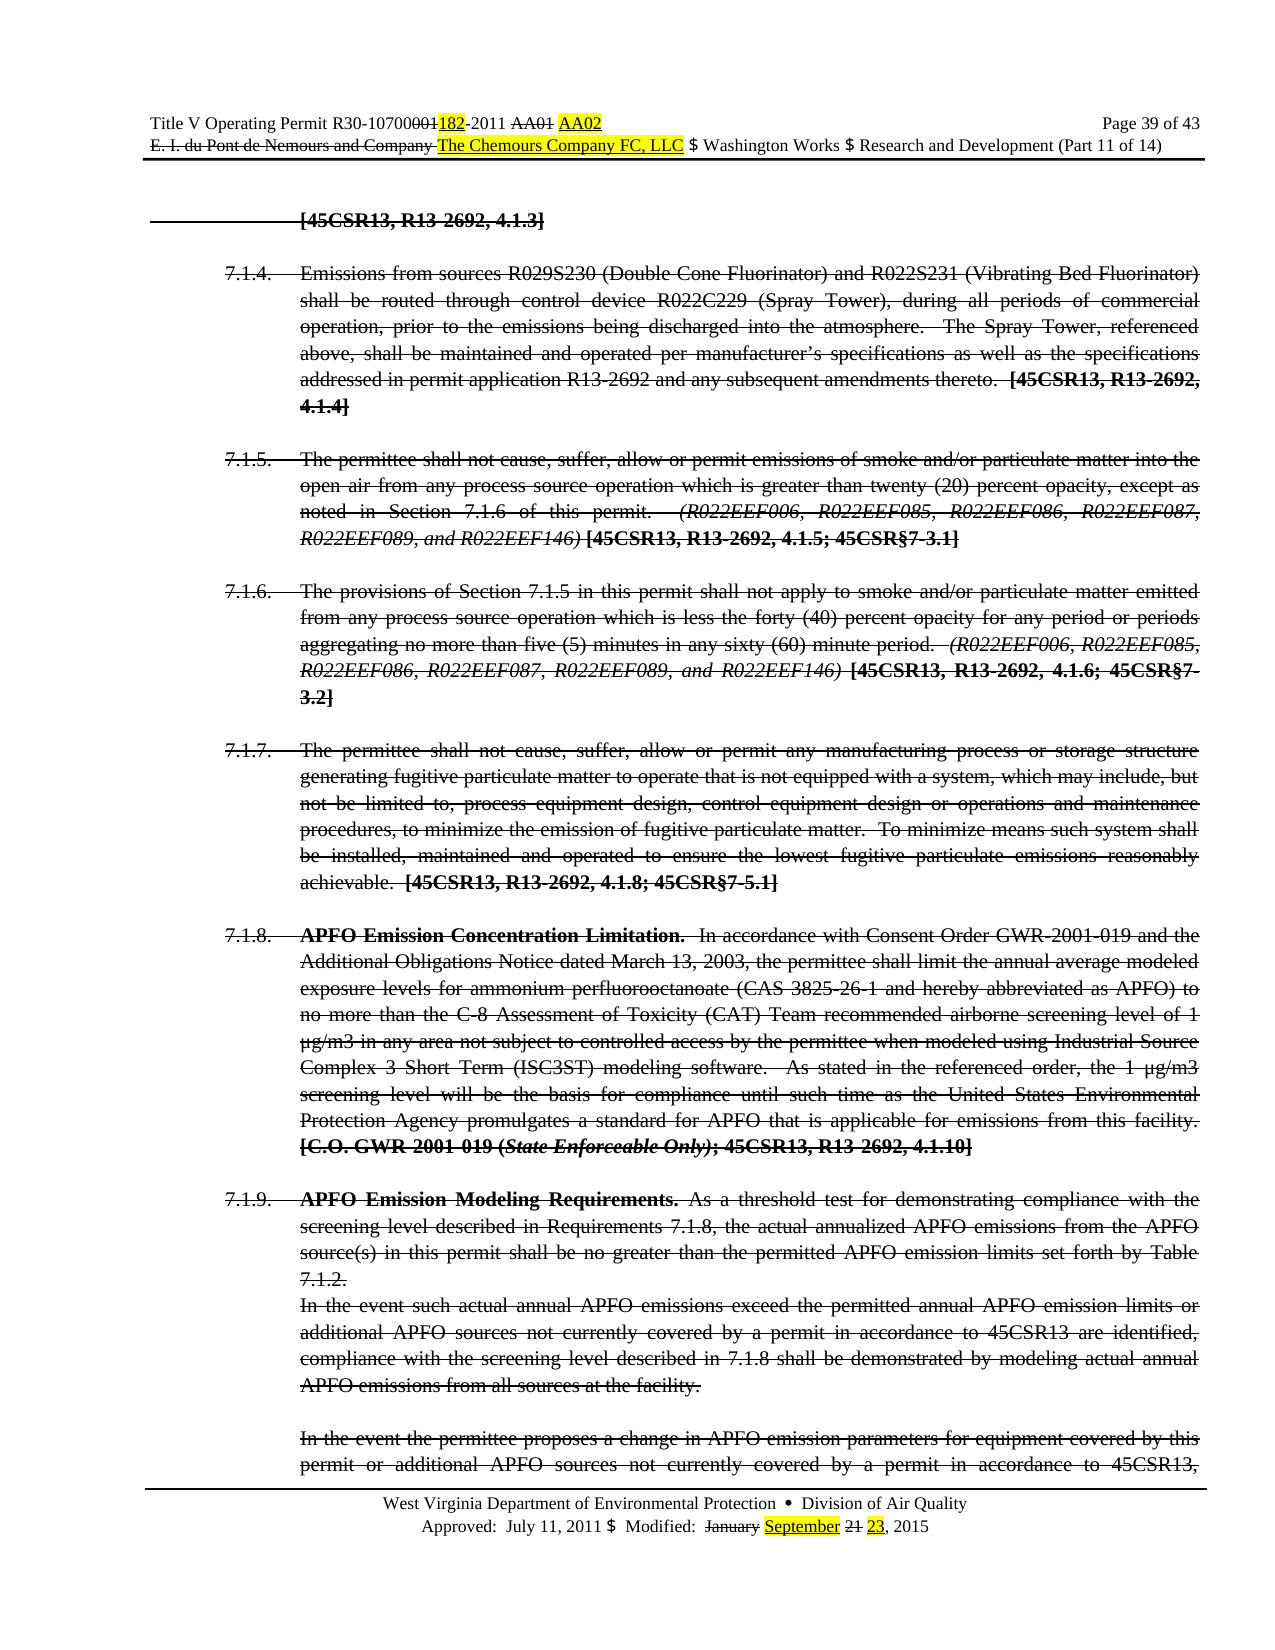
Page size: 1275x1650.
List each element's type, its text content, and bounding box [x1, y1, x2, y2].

text In the event such actual annual APFO emissions exceed the permitted annual APFO emission limits or additional APFO sources not currently covered by a permit in accordance to 45CSR13 are identified, compliance with the screening level described in 7.1.8 shall be demonstrated by modeling actual annual APFO emissions from all sources at the facility. [300, 1307, 1200, 1397]
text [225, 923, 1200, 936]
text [300, 1440, 1200, 1476]
text 7.1.9. APFO Emission Modeling Requirements. As a threshold test for demonstrating compliance with the screening level described in Requirements 7.1.8, the actual annualized APFO emissions from the APFO source(s) in this permit shall be no greater than the permitted APFO emission limits set forth by Table 7.1.2. [225, 1201, 1200, 1291]
text [45CSR13, R13-2692, 4.1.3] [150, 208, 1200, 232]
text 7.1.8. APFO Emission Concentration Limitation. In accordance with Consent Order GWR-2001-019 and the Additional Obligations Notice dated March 13, 2003, the permittee shall limit the annual average modeled exposure levels for ammonium perfluorooctanoate (CAS 3825-26-1 and hereby abbreviated as APFO) to no more than the C-8 Assessment of Toxicity (CAT) Team recommended airborne screening level of 1 μg/m3 in any area not subject to controlled access by the permittee when modeled using Industrial Source Complex 3 Short Term (ISC3ST) modeling software. As stated in the referenced order, the 1 μg/m3 screening level will be the basis for compliance until such time as the United States Environmental Protection Agency promulgates a standard for APFO that is applicable for emissions from this facility. [C.O. GWR-2001-019 (State Enforceable Only); 45CSR13, R13-2692, 4.1.10] [225, 937, 1200, 1158]
text 7.1.6. The provisions of Section 7.1.5 in this permit shall not apply to smoke and/or particulate matter emitted from any process source operation which is less the forty (40) percent opacity for any period or periods aggregating no more than five (5) minutes in any sixty (60) minute period. (R022EEF006, R022EEF085, R022EEF086, R022EEF087, R022EEF089, and R022EEF146) [45CSR13, R13-2692, 4.1.6; 45CSR§7-3.2] [225, 593, 1200, 709]
text 7.1.4. Emissions from sources R029S230 (Double Cone Fluorinator) and R022S231 (Vibrating Bed Fluorinator) shall be routed through control device R022C229 (Spray Tower), during all periods of commercial operation, prior to the emissions being discharged into the atmosphere. The Spray Tower, referenced above, shall be maintained and operated per manufacturer’s specifications as well as the specifications addressed in permit application R13-2692 and any subsequent amendments thereto. [45CSR13, R13-2692, 4.1.4] [225, 275, 1200, 418]
text 7.1.7. The permittee shall not cause, suffer, allow or permit any manufacturing process or storage structure generating fugitive particulate matter to operate that is not equipped with a system, which may include, but not be limited to, process equipment design, control equipment design or operations and maintenance procedures, to minimize the emission of fugitive particulate matter. To minimize means such system shall be installed, maintained and operated to ensure the lowest fugitive particulate emissions reasonably achievable. [45CSR13, R13-2692, 4.1.8; 45CSR§7-5.1] [225, 738, 1200, 894]
text 7.1.5. The permittee shall not cause, suffer, allow or permit emissions of smoke and/or particulate matter into the open air from any process source operation which is greater than twenty (20) percent opacity, except as noted in Section 7.1.6 of this permit. (R022EEF006, R022EEF085, R022EEF086, R022EEF087, R022EEF089, and R022EEF146) [45CSR13, R13-2692, 4.1.5; 45CSR§7-3.1] [225, 461, 1200, 550]
